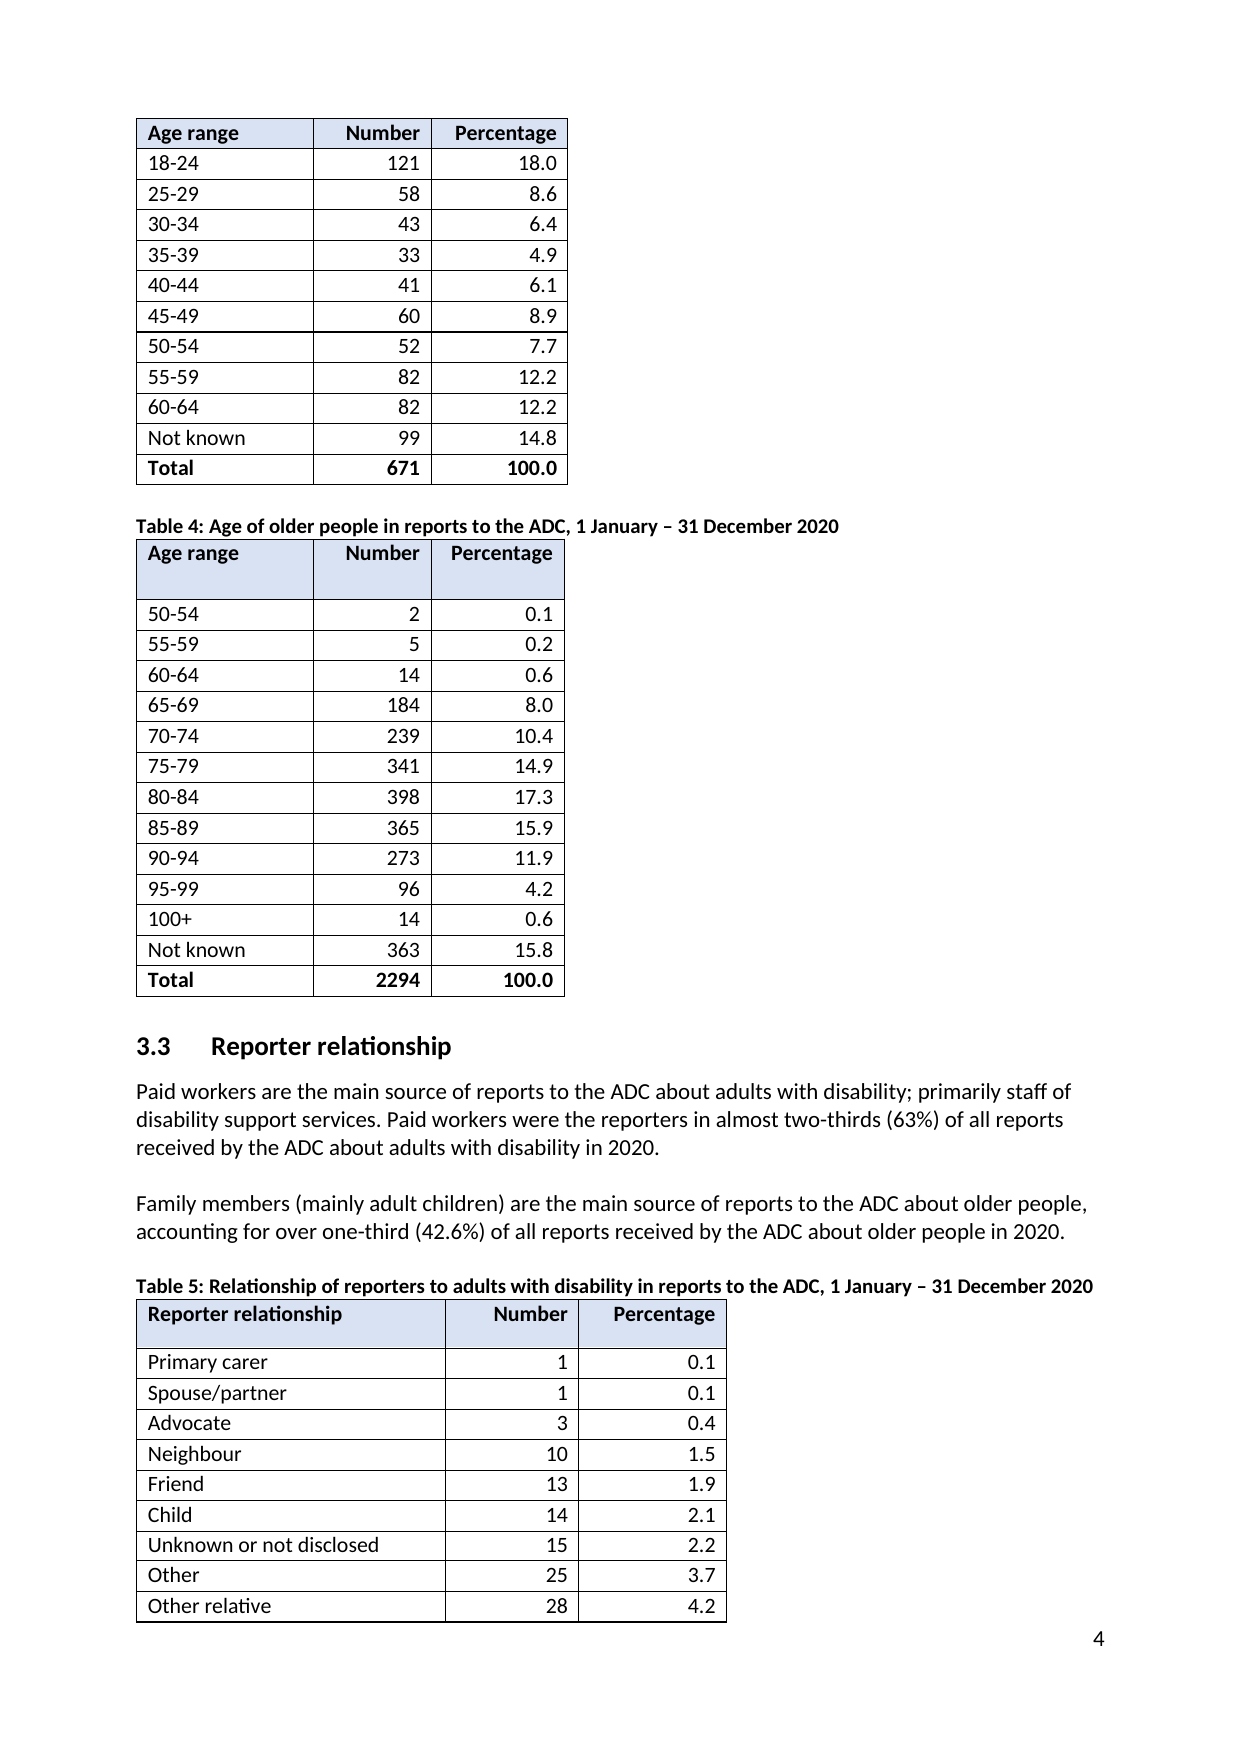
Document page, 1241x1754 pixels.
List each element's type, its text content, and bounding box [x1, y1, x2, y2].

table_header Age range [137, 540, 313, 599]
table_cell 2 [314, 600, 431, 629]
table_cell 75-79 [137, 753, 313, 782]
table_cell 8.9 [432, 302, 567, 331]
table_cell 50-54 [137, 600, 313, 629]
text Table 5: Relationship of reporters to adults with disability in reports to the ADC, 1 January – 31 December 2020 [136, 1273, 1104, 1299]
table_cell 55-59 [137, 363, 313, 392]
table_header Percentage [432, 119, 567, 148]
table_cell 10 [446, 1440, 578, 1469]
table_cell 184 [314, 692, 431, 721]
table_cell 14.8 [432, 424, 567, 453]
table_cell 43 [314, 210, 431, 240]
table_cell 341 [314, 753, 431, 782]
table_cell 14 [314, 661, 431, 691]
table_cell 14 [314, 905, 431, 935]
table_cell 85-89 [137, 814, 313, 843]
table_cell 273 [314, 844, 431, 874]
table_cell Total [137, 455, 313, 484]
table_header Percentage [432, 540, 564, 599]
table_cell 96 [314, 875, 431, 904]
table_cell 18-24 [137, 149, 313, 179]
table_cell 15.9 [432, 814, 564, 843]
table_cell 2.1 [579, 1501, 726, 1531]
table_cell 0.1 [432, 600, 564, 629]
text Table 4: Age of older people in reports to the ADC, 1 January – 31 December 2020 [136, 513, 1104, 538]
table_cell 1 [446, 1379, 578, 1408]
table_cell 45-49 [137, 302, 313, 331]
table_cell 13 [446, 1471, 578, 1500]
subtitle 3.3 Reporter relationship [136, 1029, 1104, 1062]
table_cell 90-94 [137, 844, 313, 874]
table_cell 8.6 [432, 180, 567, 209]
table_cell Advocate [137, 1410, 445, 1439]
table_cell 70-74 [137, 722, 313, 752]
table_header Reporter relationship [137, 1300, 445, 1347]
table_cell 50-54 [137, 333, 313, 362]
table_cell Primary carer [137, 1349, 445, 1378]
table_cell Other relative [137, 1592, 445, 1621]
table_cell 25-29 [137, 180, 313, 209]
table_cell Child [137, 1501, 445, 1531]
table_cell 14 [446, 1501, 578, 1531]
table_cell 12.2 [432, 363, 567, 392]
table_cell 100+ [137, 905, 313, 935]
table_cell 17.3 [432, 783, 564, 813]
table_cell 12.2 [432, 394, 567, 423]
table_cell 95-99 [137, 875, 313, 904]
table_cell 28 [446, 1592, 578, 1621]
table_cell 3.7 [579, 1561, 726, 1591]
table_cell Not known [137, 936, 313, 965]
table_cell 99 [314, 424, 431, 453]
table_cell 100.0 [432, 966, 564, 996]
table_cell 65-69 [137, 692, 313, 721]
table_header Age range [137, 119, 313, 148]
table_cell 2294 [314, 966, 431, 996]
table_cell 363 [314, 936, 431, 965]
table_cell 15 [446, 1532, 578, 1560]
table_cell 5 [314, 631, 431, 660]
table_cell Unknown or not disclosed [137, 1532, 445, 1560]
table_cell 0.1 [579, 1349, 726, 1378]
table_cell 2.2 [579, 1532, 726, 1560]
table_cell 58 [314, 180, 431, 209]
table_cell 121 [314, 149, 431, 179]
table_cell 82 [314, 394, 431, 423]
table_cell 60 [314, 302, 431, 331]
table_cell 30-34 [137, 210, 313, 240]
table_cell 33 [314, 241, 431, 270]
text Family members (mainly adult children) are the main source of reports to the ADC about older people, accounting for over one-third (42.6%) of all reports received by the ADC about older people in 2020. [136, 1189, 1104, 1245]
text Paid workers are the main source of reports to the ADC about adults with disability; primarily staff of disability support services. Paid workers were the reporters in almost two-thirds (63%) of all reports received by the ADC about adults with disability in 2020. [136, 1077, 1104, 1161]
table_cell 0.6 [432, 905, 564, 935]
table_cell 80-84 [137, 783, 313, 813]
table_cell 398 [314, 783, 431, 813]
table_cell 4.2 [432, 875, 564, 904]
table_cell 1 [446, 1349, 578, 1378]
table_cell 0.2 [432, 631, 564, 660]
table_cell 55-59 [137, 631, 313, 660]
table_cell 25 [446, 1561, 578, 1591]
table_cell 35-39 [137, 241, 313, 270]
table_cell 0.4 [579, 1410, 726, 1439]
table_cell 3 [446, 1410, 578, 1439]
table_cell Spouse/partner [137, 1379, 445, 1408]
table_cell 6.4 [432, 210, 567, 240]
table_cell 365 [314, 814, 431, 843]
table_header Number [314, 119, 431, 148]
table_cell 0.1 [579, 1379, 726, 1408]
table_cell 10.4 [432, 722, 564, 752]
table_cell 4.9 [432, 241, 567, 270]
table_header Number [314, 540, 431, 599]
table_cell 6.1 [432, 271, 567, 301]
table_header Number [446, 1300, 578, 1347]
table_cell 60-64 [137, 394, 313, 423]
table_cell 40-44 [137, 271, 313, 301]
table_cell 671 [314, 455, 431, 484]
table_cell 11.9 [432, 844, 564, 874]
table_cell 82 [314, 363, 431, 392]
table_cell 1.5 [579, 1440, 726, 1469]
table_cell Total [137, 966, 313, 996]
table_cell 0.6 [432, 661, 564, 691]
table_cell Other [137, 1561, 445, 1591]
table_cell 14.9 [432, 753, 564, 782]
table_cell 7.7 [432, 333, 567, 362]
table_cell 100.0 [432, 455, 567, 484]
table_cell 15.8 [432, 936, 564, 965]
table_cell 52 [314, 333, 431, 362]
table_header Percentage [579, 1300, 726, 1347]
table_cell Friend [137, 1471, 445, 1500]
table_cell Neighbour [137, 1440, 445, 1469]
table_cell 60-64 [137, 661, 313, 691]
table_cell 41 [314, 271, 431, 301]
table_cell 4.2 [579, 1592, 726, 1621]
table_cell 8.0 [432, 692, 564, 721]
table_cell 239 [314, 722, 431, 752]
table_cell Not known [137, 424, 313, 453]
table_cell 18.0 [432, 149, 567, 179]
table_cell 1.9 [579, 1471, 726, 1500]
